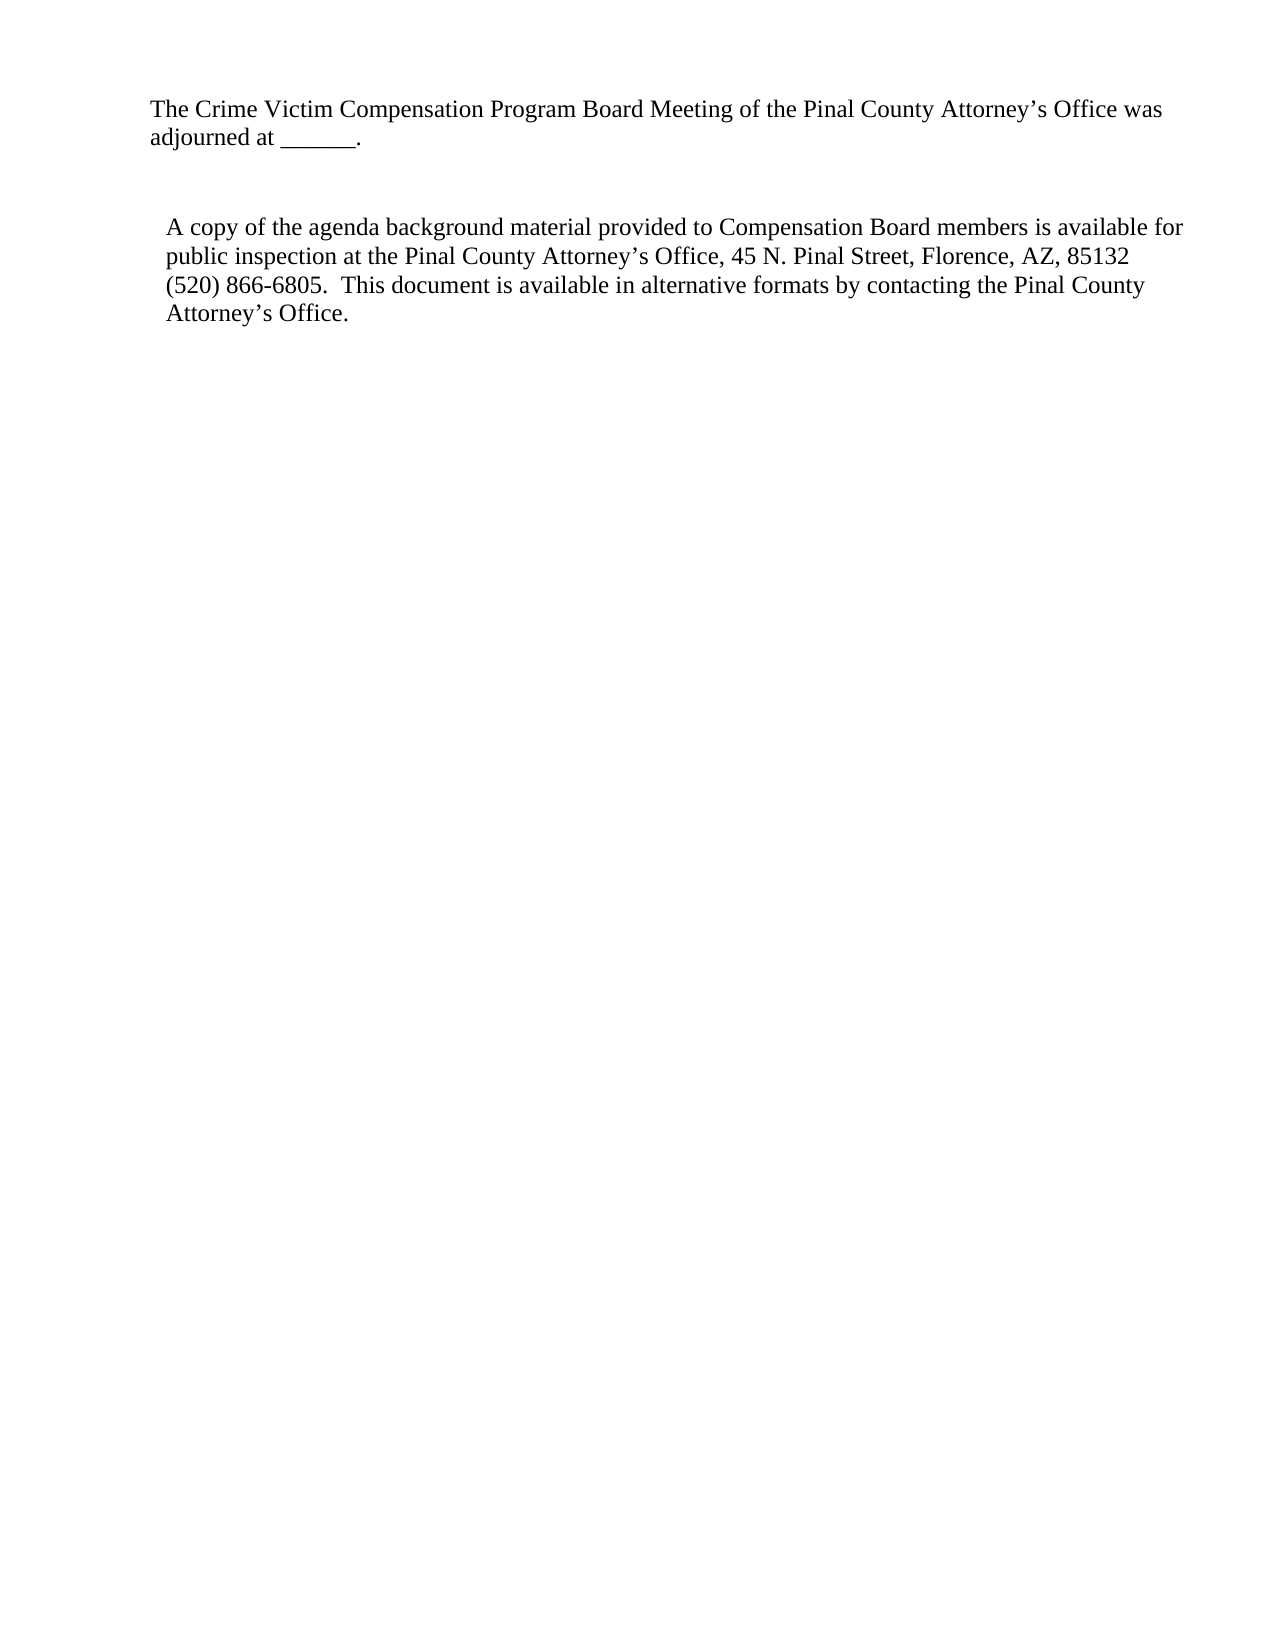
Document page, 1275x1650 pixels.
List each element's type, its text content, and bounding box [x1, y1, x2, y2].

text The Crime Victim Compensation Program Board Meeting of the Pinal County Attorney’s Office was adjourned at ______. [150, 94, 1200, 151]
text public inspection at the Pinal County Attorney’s Office, 45 N. Pinal Street, Florence, AZ, 85132 [141, 241, 1200, 270]
text (520) 866-6805. This document is available in alternative formats by contacting the Pinal County [141, 270, 1200, 298]
text A copy of the agenda background material provided to Compensation Board members is available for [141, 212, 1200, 241]
text Attorney’s Office. [141, 298, 1200, 327]
